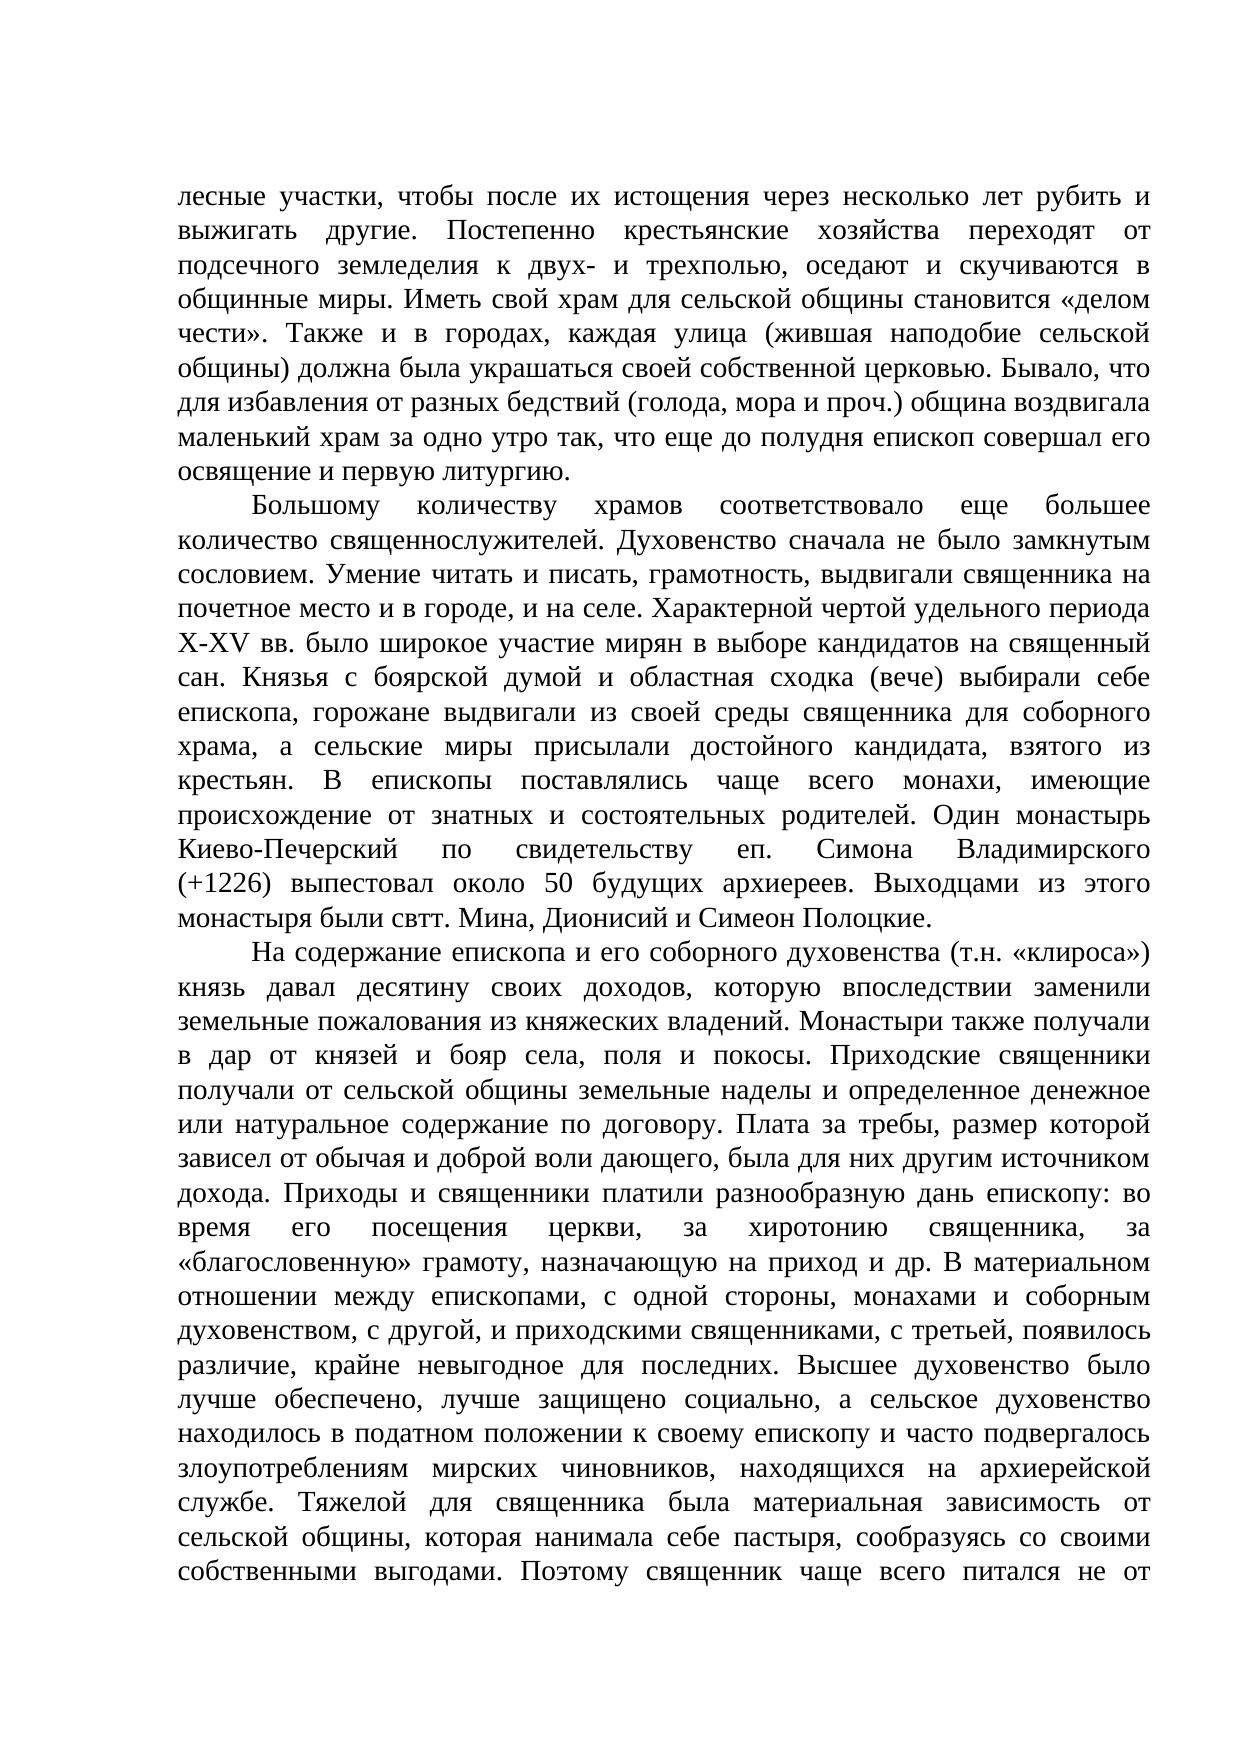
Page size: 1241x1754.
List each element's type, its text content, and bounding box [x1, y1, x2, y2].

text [177, 177, 1152, 487]
text Большому количеству храмов соответствовало еще большее количество священнослужителей. Духовенство сначала не было замкнутым сословием. Умение читать и писать, грамотность, выдвигали священника на почетное место и в городе, и на селе. Характерной чертой удельного периода X-XV вв. было широкое участие мирян в выборе кандидатов на священный сан. Князья с боярской думой и областная сходка (вече) выбирали себе епископа, горожане выдвигали из своей среды священника для соборного храма, а сельские миры присылали достойного кандидата, взятого из крестьян. В епископы поставлялись чаще всего монахи, имеющие происхождение от знатных и состоятельных родителей. Один монастырь Киево-Печерский по свидетельству еп. Симона Владимирского (+1226) выпестовал около 50 будущих архиереев. Выходцами из этого монастыря были свтт. Мина, Дионисий и Симеон Полоцкие. [177, 487, 1152, 933]
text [177, 933, 1152, 1587]
